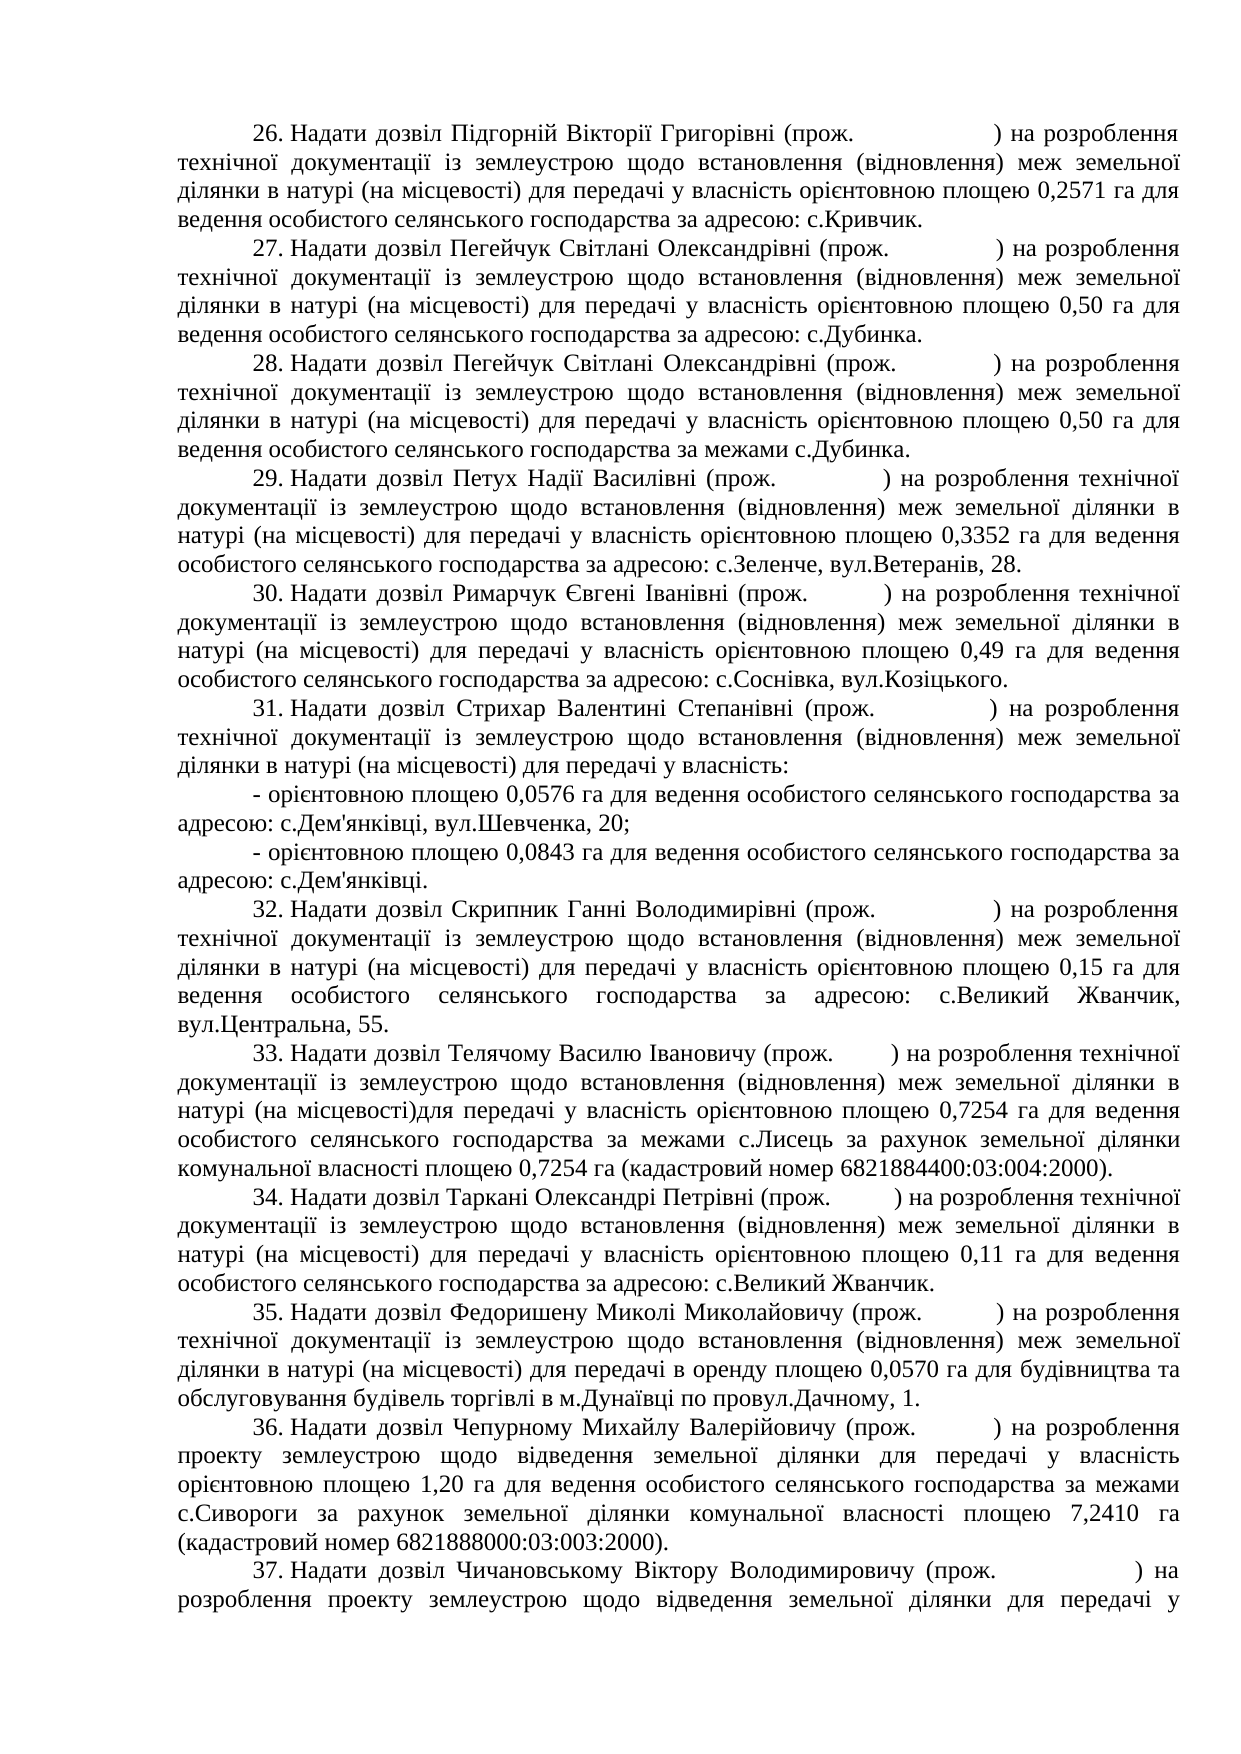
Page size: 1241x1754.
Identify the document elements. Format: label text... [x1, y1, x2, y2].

text 28. Надати дозвіл Пегейчук Світлані Олександрівні (прож. ) на розроблення технічної документації із землеустрою щодо встановлення (відновлення) меж земельної ділянки в натурі (на місцевості) для передачі у власність орієнтовною площею 0,50 га для ведення особистого селянського господарства за межами с.Дубинка. [177, 348, 1181, 463]
text 32. Надати дозвіл Скрипник Ганні Володимирівні (прож. ) на розроблення технічної документації із землеустрою щодо встановлення (відновлення) меж земельної ділянки в натурі (на місцевості) для передачі у власність орієнтовною площею 0,15 га для ведення особистого селянського господарства за адресою: с.Великий Жванчик, вул.Центральна, 55. [177, 894, 1181, 1038]
text 31. Надати дозвіл Стрихар Валентині Степанівні (прож. ) на розроблення технічної документації із землеустрою щодо встановлення (відновлення) меж земельної ділянки в натурі (на місцевості) для передачі у власність: [177, 693, 1181, 779]
text 27. Надати дозвіл Пегейчук Світлані Олександрівні (прож. ) на розроблення технічної документації із землеустрою щодо встановлення (відновлення) меж земельної ділянки в натурі (на місцевості) для передачі у власність орієнтовною площею 0,50 га для ведення особистого селянського господарства за адресою: с.Дубинка. [177, 233, 1181, 348]
text 30. Надати дозвіл Римарчук Євгені Іванівні (прож. ) на розроблення технічної документації із землеустрою щодо встановлення (відновлення) меж земельної ділянки в натурі (на місцевості) для передачі у власність орієнтовною площею 0,49 га для ведення особистого селянського господарства за адресою: с.Соснівка, вул.Козіцького. [177, 578, 1181, 693]
text 29. Надати дозвіл Петух Надії Василівні (прож. ) на розроблення технічної документації із землеустрою щодо встановлення (відновлення) меж земельної ділянки в натурі (на місцевості) для передачі у власність орієнтовною площею 0,3352 га для ведення особистого селянського господарства за адресою: с.Зеленче, вул.Ветеранів, 28. [177, 463, 1181, 578]
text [177, 1556, 1181, 1613]
text 26. Надати дозвіл Підгорній Вікторії Григорівні (прож. ) на розроблення технічної документації із землеустрою щодо встановлення (відновлення) меж земельної ділянки в натурі (на місцевості) для передачі у власність орієнтовною площею 0,2571 га для ведення особистого селянського господарства за адресою: с.Кривчик. [177, 118, 1181, 233]
text - орієнтовною площею 0,0843 га для ведення особистого селянського господарства за адресою: с.Дем'янківці. [177, 837, 1181, 894]
text - орієнтовною площею 0,0576 га для ведення особистого селянського господарства за адресою: с.Дем'янківці, вул.Шевченка, 20; [177, 779, 1181, 837]
text 34. Надати дозвіл Таркані Олександрі Петрівні (прож. ) на розроблення технічної документації із землеустрою щодо встановлення (відновлення) меж земельної ділянки в натурі (на місцевості) для передачі у власність орієнтовною площею 0,11 га для ведення особистого селянського господарства за адресою: с.Великий Жванчик. [177, 1182, 1181, 1297]
text 33. Надати дозвіл Телячому Василю Івановичу (прож. ) на розроблення технічної документації із землеустрою щодо встановлення (відновлення) меж земельної ділянки в натурі (на місцевості)для передачі у власність орієнтовною площею 0,7254 га для ведення особистого селянського господарства за межами с.Лисець за рахунок земельної ділянки комунальної власності площею 0,7254 га (кадастровий номер 6821884400:03:004:2000). [177, 1038, 1181, 1182]
text 35. Надати дозвіл Федоришену Миколі Миколайовичу (прож. ) на розроблення технічної документації із землеустрою щодо встановлення (відновлення) меж земельної ділянки в натурі (на місцевості) для передачі в оренду площею 0,0570 га для будівництва та обслуговування будівель торгівлі в м.Дунаївці по провул.Дачному, 1. [177, 1297, 1181, 1412]
text 36. Надати дозвіл Чепурному Михайлу Валерійовичу (прож. ) на розроблення проекту землеустрою щодо відведення земельної ділянки для передачі у власність орієнтовною площею 1,20 га для ведення особистого селянського господарства за межами с.Сивороги за рахунок земельної ділянки комунальної власності площею 7,2410 га (кадастровий номер 6821888000:03:003:2000). [177, 1412, 1181, 1556]
